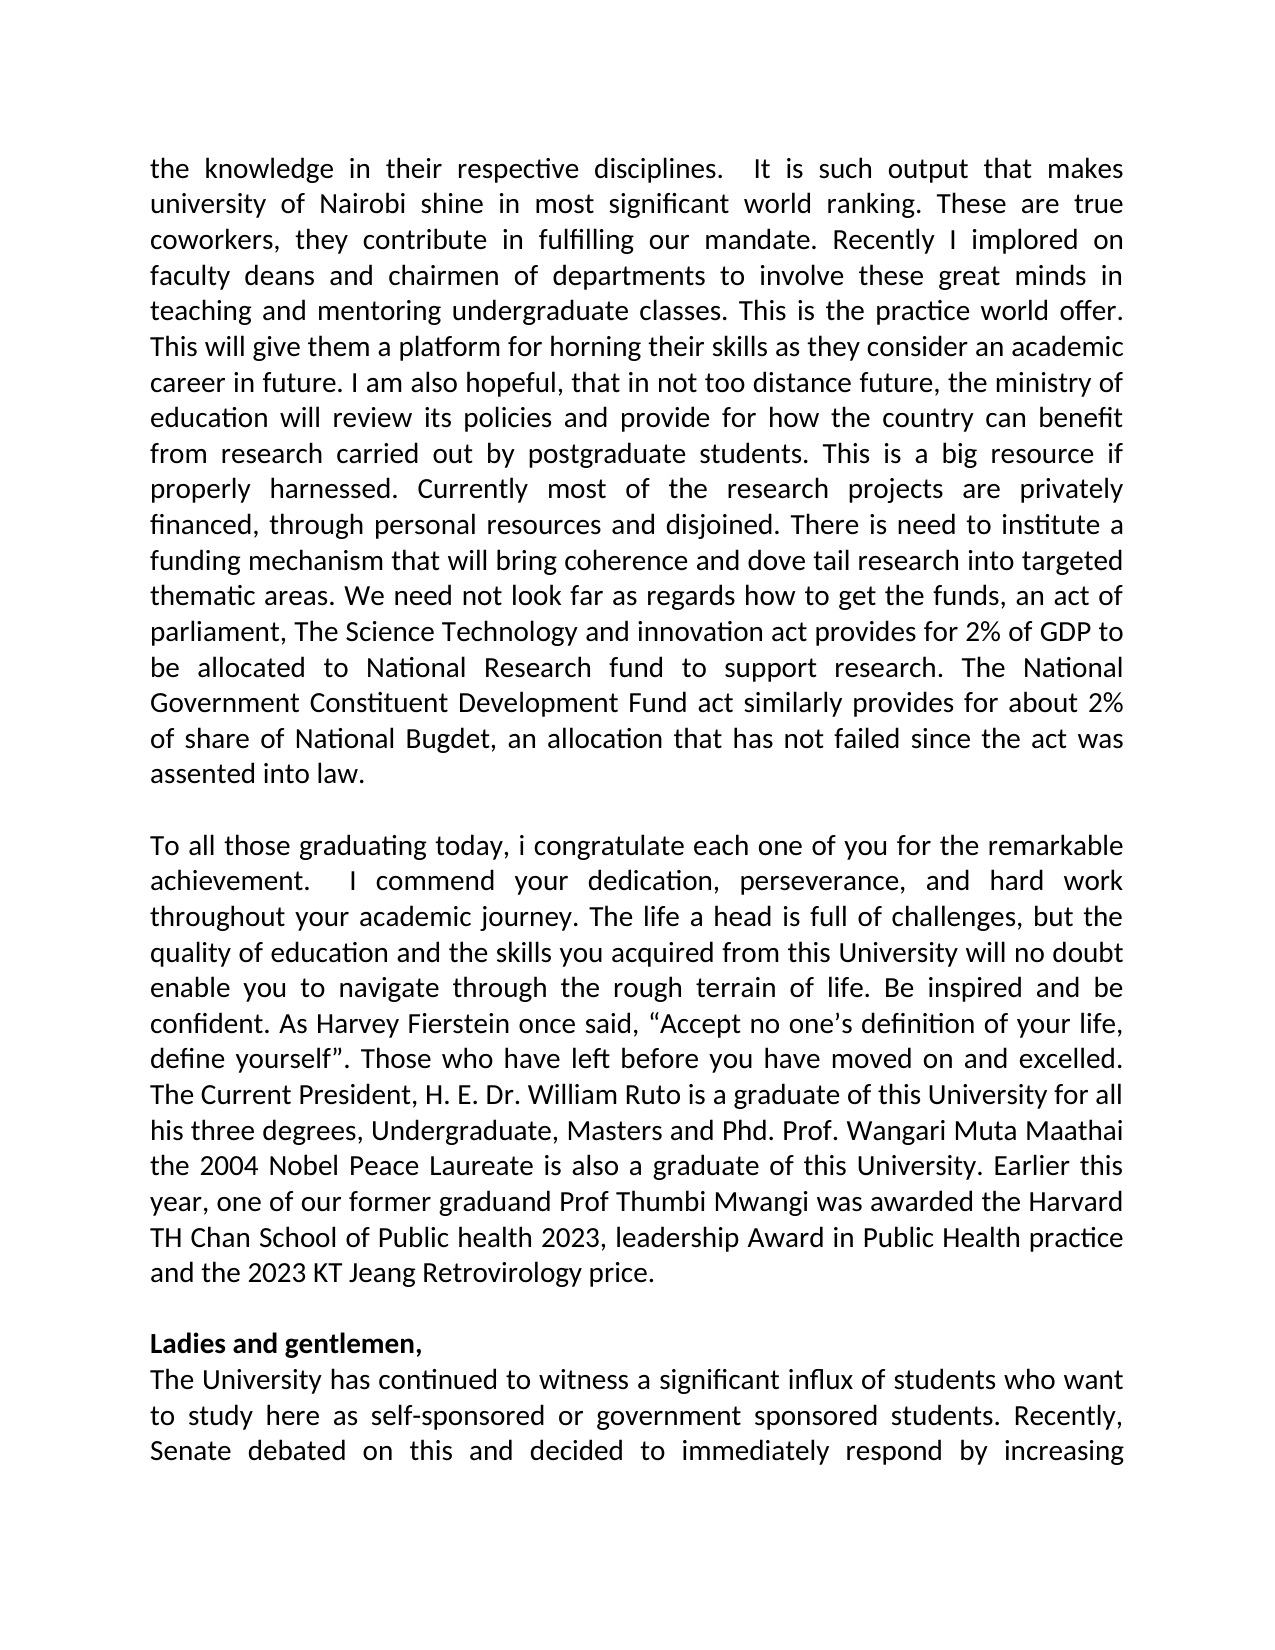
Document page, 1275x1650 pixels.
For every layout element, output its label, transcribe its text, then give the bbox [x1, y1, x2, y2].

text To all those graduating today, i congratulate each one of you for the remarkable achievement. I commend your dedication, perseverance, and hard work throughout your academic journey. The life a head is full of challenges, but the quality of education and the skills you acquired from this University will no doubt enable you to navigate through the rough terrain of life. Be inspired and be confident. As Harvey Fierstein once said, “Accept no one’s definition of your life, define yourself”. Those who have left before you have moved on and excelled. The Current President, H. E. Dr. William Ruto is a graduate of this University for all his three degrees, Undergraduate, Masters and Phd. Prof. Wangari Muta Maathai the 2004 Nobel Peace Laureate is also a graduate of this University. Earlier this year, one of our former graduand Prof Thumbi Mwangi was awarded the Harvard TH Chan School of Public health 2023, leadership Award in Public Health practice and the 2023 KT Jeang Retrovirology price. [150, 827, 1125, 1290]
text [150, 150, 1125, 791]
text Ladies and gentlemen, [150, 1326, 1125, 1361]
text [150, 1361, 1125, 1468]
